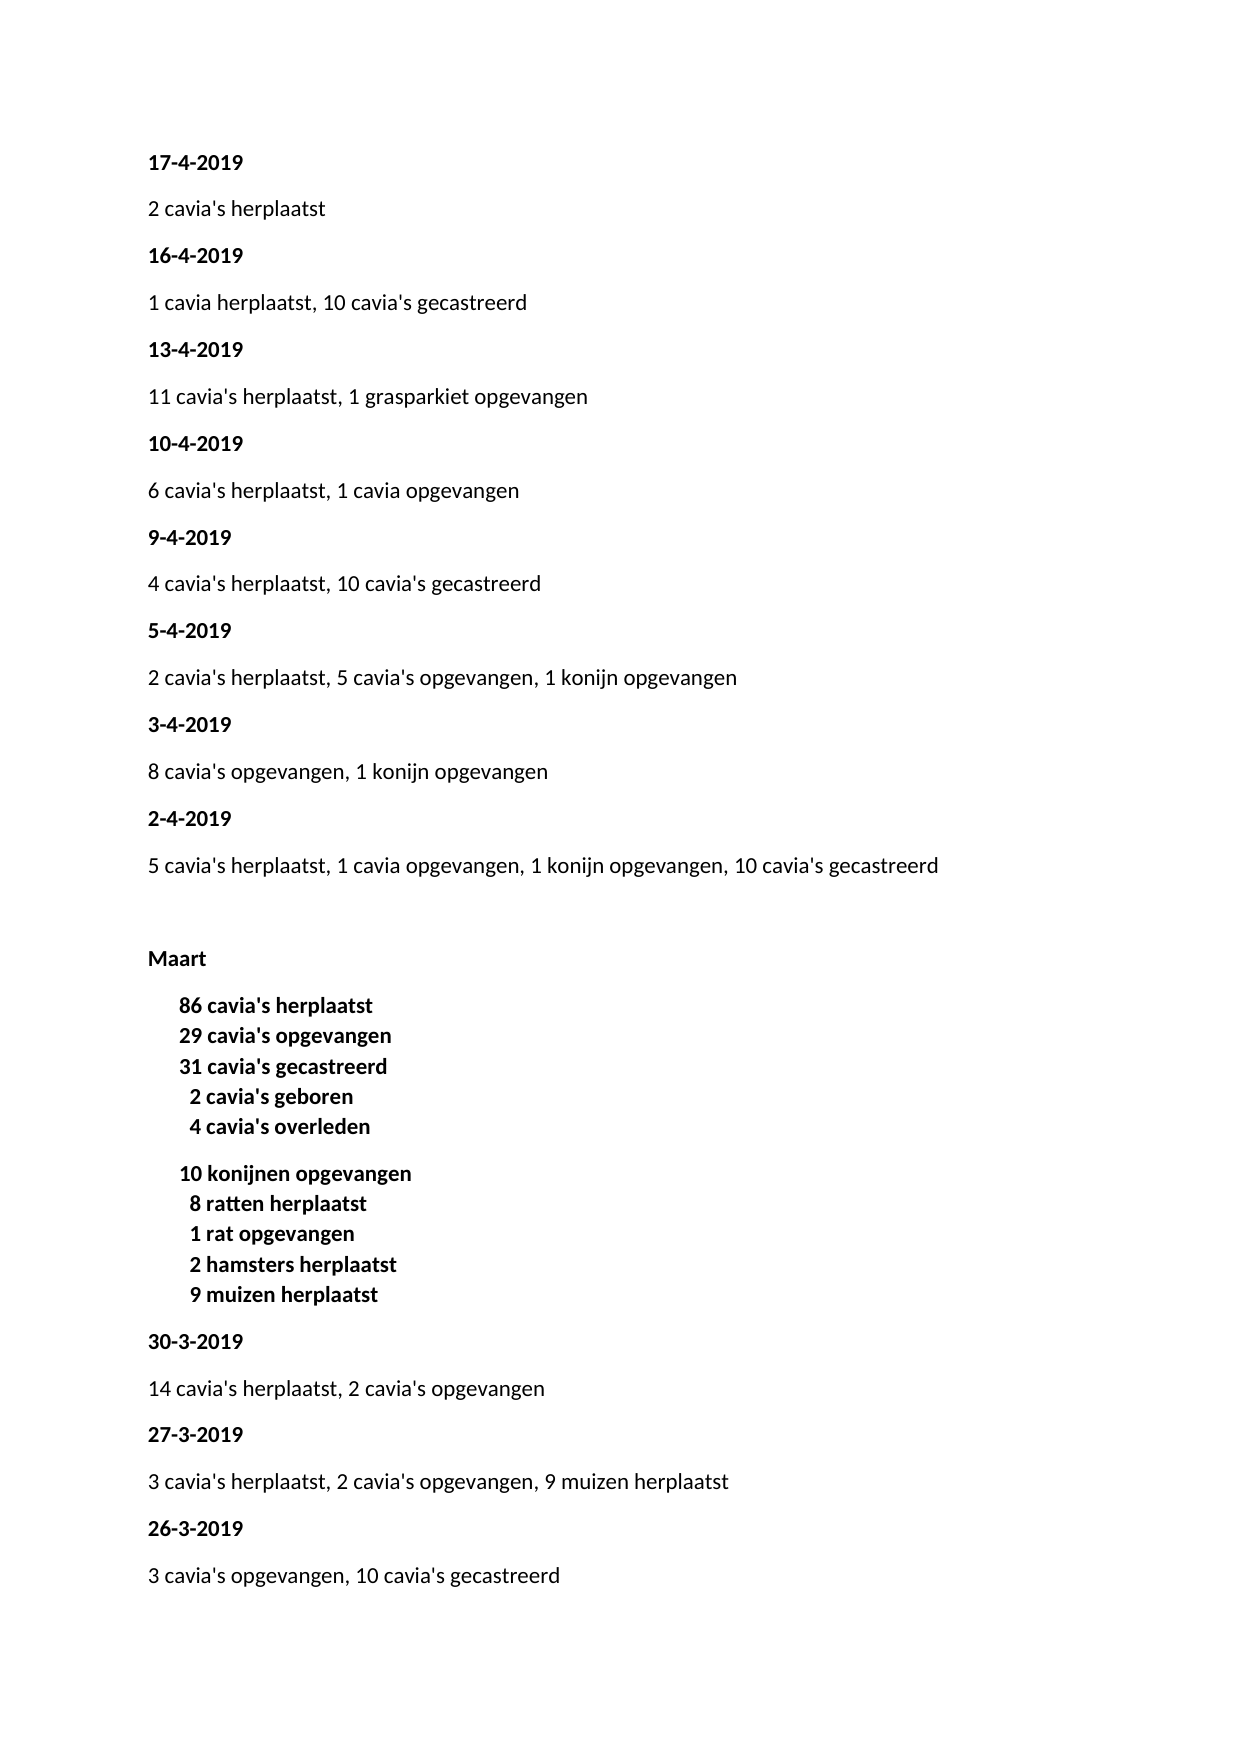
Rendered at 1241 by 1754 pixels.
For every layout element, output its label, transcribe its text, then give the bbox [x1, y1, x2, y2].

text 11 cavia's herplaatst, 1 grasparkiet opgevangen [148, 382, 1093, 410]
text 27-3-2019 [148, 1421, 1093, 1448]
text 17-4-2019 [148, 148, 1093, 176]
text 3 cavia's opgevangen, 10 cavia's gecastreerd [148, 1561, 1093, 1589]
text 26-3-2019 [148, 1514, 1093, 1542]
text 8 cavia's opgevangen, 1 konijn opgevangen [148, 757, 1093, 785]
text 16-4-2019 [148, 241, 1093, 269]
text 2 cavia's herplaatst, 5 cavia's opgevangen, 1 konijn opgevangen [148, 663, 1093, 691]
text 13-4-2019 [148, 335, 1093, 363]
text 10 konijnen opgevangen 8 ratten herplaatst 1 rat opgevangen 2 hamsters herplaatst 9 muizen herplaatst [148, 1159, 1093, 1308]
text 3-4-2019 [148, 710, 1093, 738]
text Maart [148, 944, 1093, 972]
text 1 cavia herplaatst, 10 cavia's gecastreerd [148, 288, 1093, 316]
text 3 cavia's herplaatst, 2 cavia's opgevangen, 9 muizen herplaatst [148, 1467, 1093, 1495]
text 2 cavia's herplaatst [148, 194, 1093, 222]
text 14 cavia's herplaatst, 2 cavia's opgevangen [148, 1374, 1093, 1402]
text 10-4-2019 [148, 429, 1093, 457]
text 4 cavia's herplaatst, 10 cavia's gecastreerd [148, 569, 1093, 597]
text 2-4-2019 [148, 804, 1093, 832]
text 5 cavia's herplaatst, 1 cavia opgevangen, 1 konijn opgevangen, 10 cavia's gecastreerd [148, 851, 1093, 879]
text 6 cavia's herplaatst, 1 cavia opgevangen [148, 476, 1093, 504]
text 9-4-2019 [148, 523, 1093, 551]
text 86 cavia's herplaatst 29 cavia's opgevangen 31 cavia's gecastreerd 2 cavia's geboren 4 cavia's overleden [148, 991, 1093, 1140]
text 30-3-2019 [148, 1327, 1093, 1355]
text 5-4-2019 [148, 616, 1093, 644]
